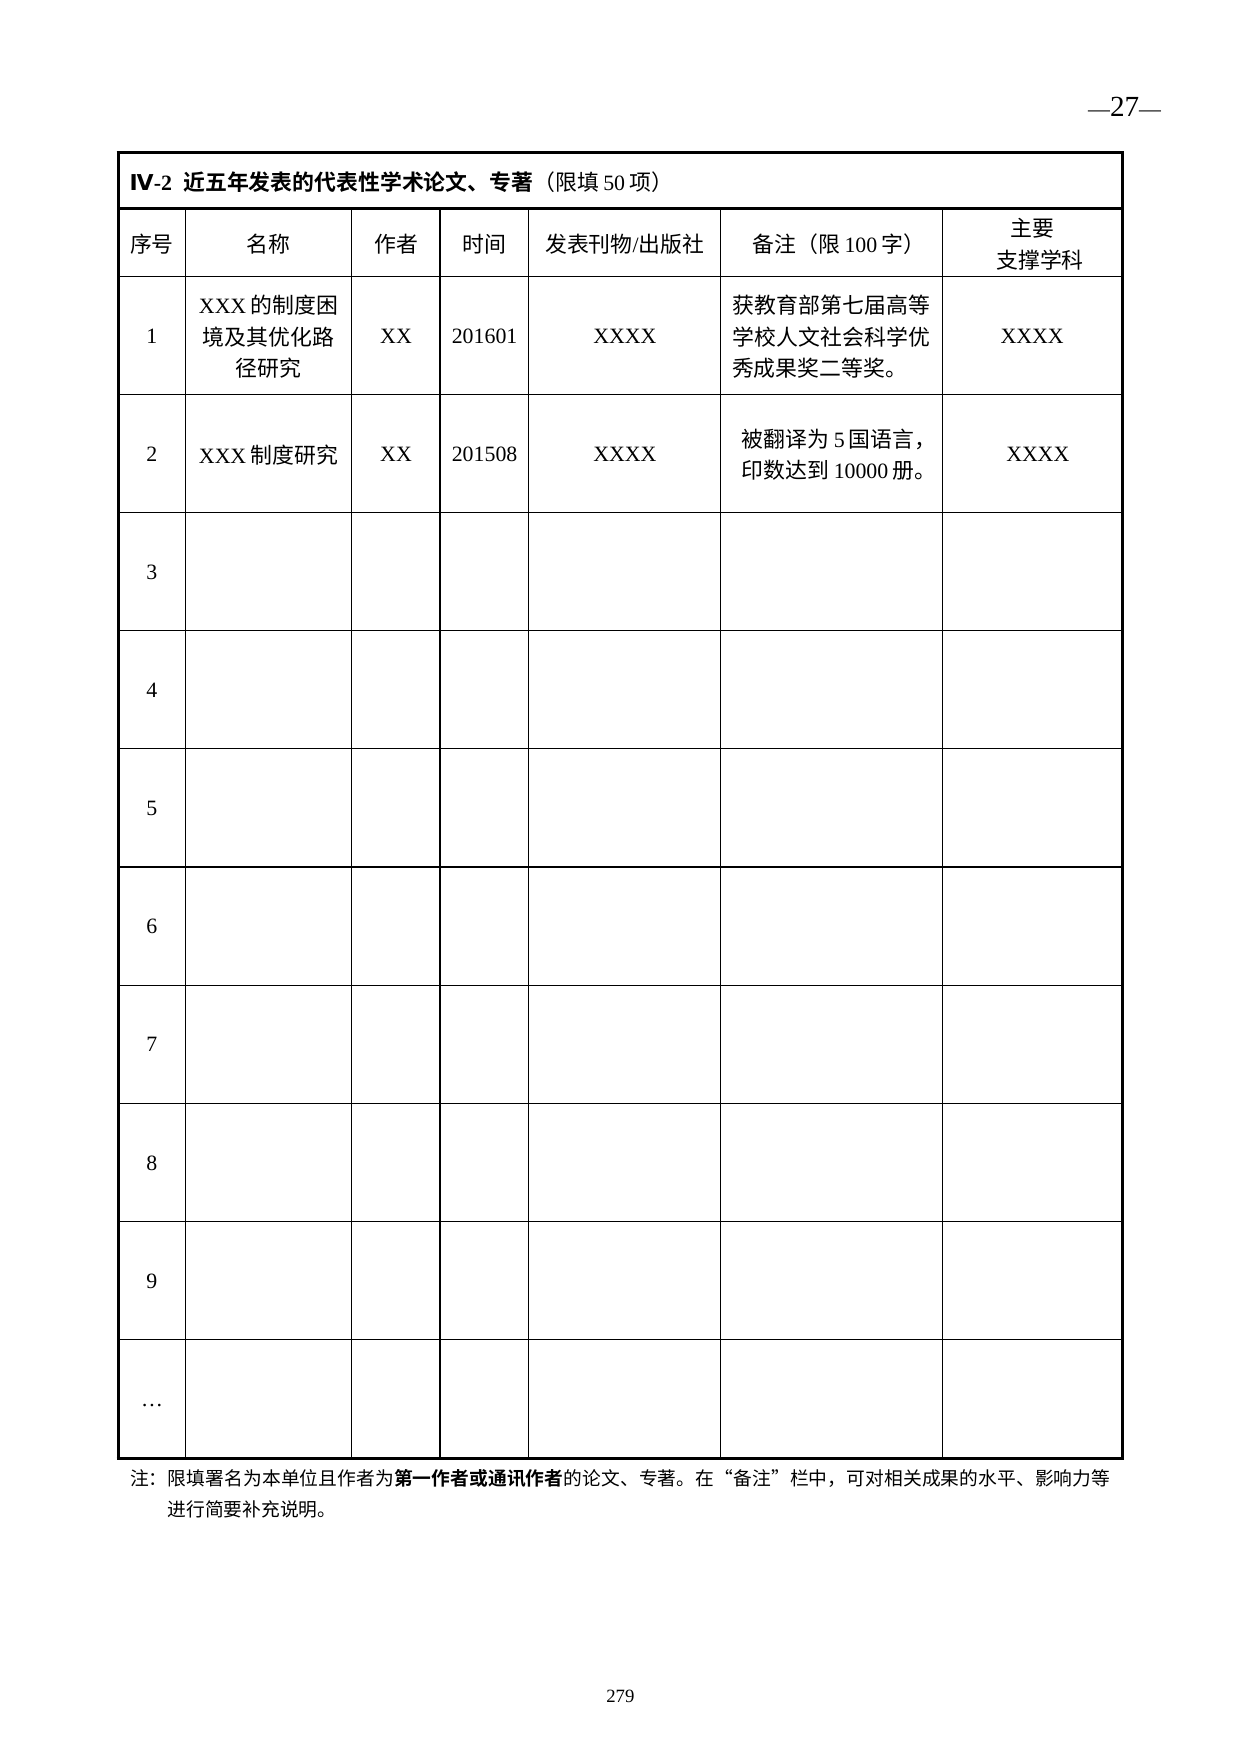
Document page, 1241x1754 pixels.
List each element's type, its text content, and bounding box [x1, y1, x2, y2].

table_cell [441, 1104, 528, 1221]
table_cell [721, 868, 942, 984]
table_cell [352, 868, 439, 984]
table_cell [721, 749, 942, 866]
table_cell 名称 [186, 210, 351, 276]
table_cell … [120, 1340, 185, 1457]
table_cell XXXX [943, 277, 1121, 394]
table_cell [529, 513, 720, 630]
table_cell 2 [120, 395, 185, 512]
table_cell [943, 1222, 1121, 1339]
table_cell [186, 513, 351, 630]
table_cell [943, 986, 1121, 1103]
table_cell [352, 631, 439, 748]
table_cell 获教育部第七届高等学校人文社会科学优秀成果奖二等奖。 [721, 277, 942, 394]
table_cell 作者 [352, 210, 439, 276]
table_cell [943, 1104, 1121, 1221]
table_cell 序号 [120, 210, 185, 276]
table_cell [352, 1340, 439, 1457]
table_cell 主要 支撑学科 [943, 210, 1121, 276]
table_cell [186, 749, 351, 866]
table_cell [529, 868, 720, 984]
table_cell 9 [120, 1222, 185, 1339]
table_cell [186, 631, 351, 748]
table_cell [186, 1222, 351, 1339]
table_cell [529, 986, 720, 1103]
table_cell [352, 1222, 439, 1339]
table_cell [529, 631, 720, 748]
text 注：限填署名为本单位且作者为第一作者或通讯作者的论文、专著。在“备注”栏中，可对相关成果的水平、影响力等进行简要补充说明。 [130, 1460, 1110, 1523]
table_cell [943, 868, 1121, 984]
table_cell [352, 986, 439, 1103]
table_cell [441, 631, 528, 748]
table_cell [441, 749, 528, 866]
table_cell 201508 [441, 395, 528, 512]
table_cell [529, 1222, 720, 1339]
table_cell XXX制度研究 [186, 395, 351, 512]
table_cell [943, 749, 1121, 866]
table_cell [186, 986, 351, 1103]
table_cell 发表刊物/出版社 [529, 210, 720, 276]
table_cell [721, 1222, 942, 1339]
table_cell XXXX [529, 395, 720, 512]
table_cell 201601 [441, 277, 528, 394]
table_cell [721, 631, 942, 748]
table_cell [441, 986, 528, 1103]
table_cell [529, 1340, 720, 1457]
table_cell 1 [120, 277, 185, 394]
table_cell XXX的制度困境及其优化路径研究 [186, 277, 351, 394]
table_cell 时间 [441, 210, 528, 276]
table_cell [943, 631, 1121, 748]
table_cell 5 [120, 749, 185, 866]
table_cell XX [352, 277, 439, 394]
table_cell XXXX [943, 395, 1121, 512]
table_cell [352, 749, 439, 866]
table_cell 7 [120, 986, 185, 1103]
table_cell [441, 1340, 528, 1457]
table_cell [186, 1340, 351, 1457]
table_cell [186, 1104, 351, 1221]
table_cell XXXX [529, 277, 720, 394]
table_cell [943, 513, 1121, 630]
table_cell [721, 513, 942, 630]
table_cell 8 [120, 1104, 185, 1221]
table_cell 6 [120, 868, 185, 984]
table_cell 被翻译为5国语言， 印数达到10000册。 [721, 395, 942, 512]
table_cell [441, 1222, 528, 1339]
table_cell [529, 749, 720, 866]
table_cell 4 [120, 631, 185, 748]
table_cell [721, 1340, 942, 1457]
table_cell [441, 513, 528, 630]
table_cell [943, 1340, 1121, 1457]
table_cell 备注（限100字） [721, 210, 942, 276]
table_cell [441, 868, 528, 984]
table_cell [721, 986, 942, 1103]
table_cell XX [352, 395, 439, 512]
table_cell [352, 1104, 439, 1221]
table_cell 3 [120, 513, 185, 630]
table_cell [721, 1104, 942, 1221]
table_cell [529, 1104, 720, 1221]
table_cell [186, 868, 351, 984]
table_header Ⅳ-2 近五年发表的代表性学术论文、专著（限填50项） [120, 154, 1121, 207]
table_cell [352, 513, 439, 630]
